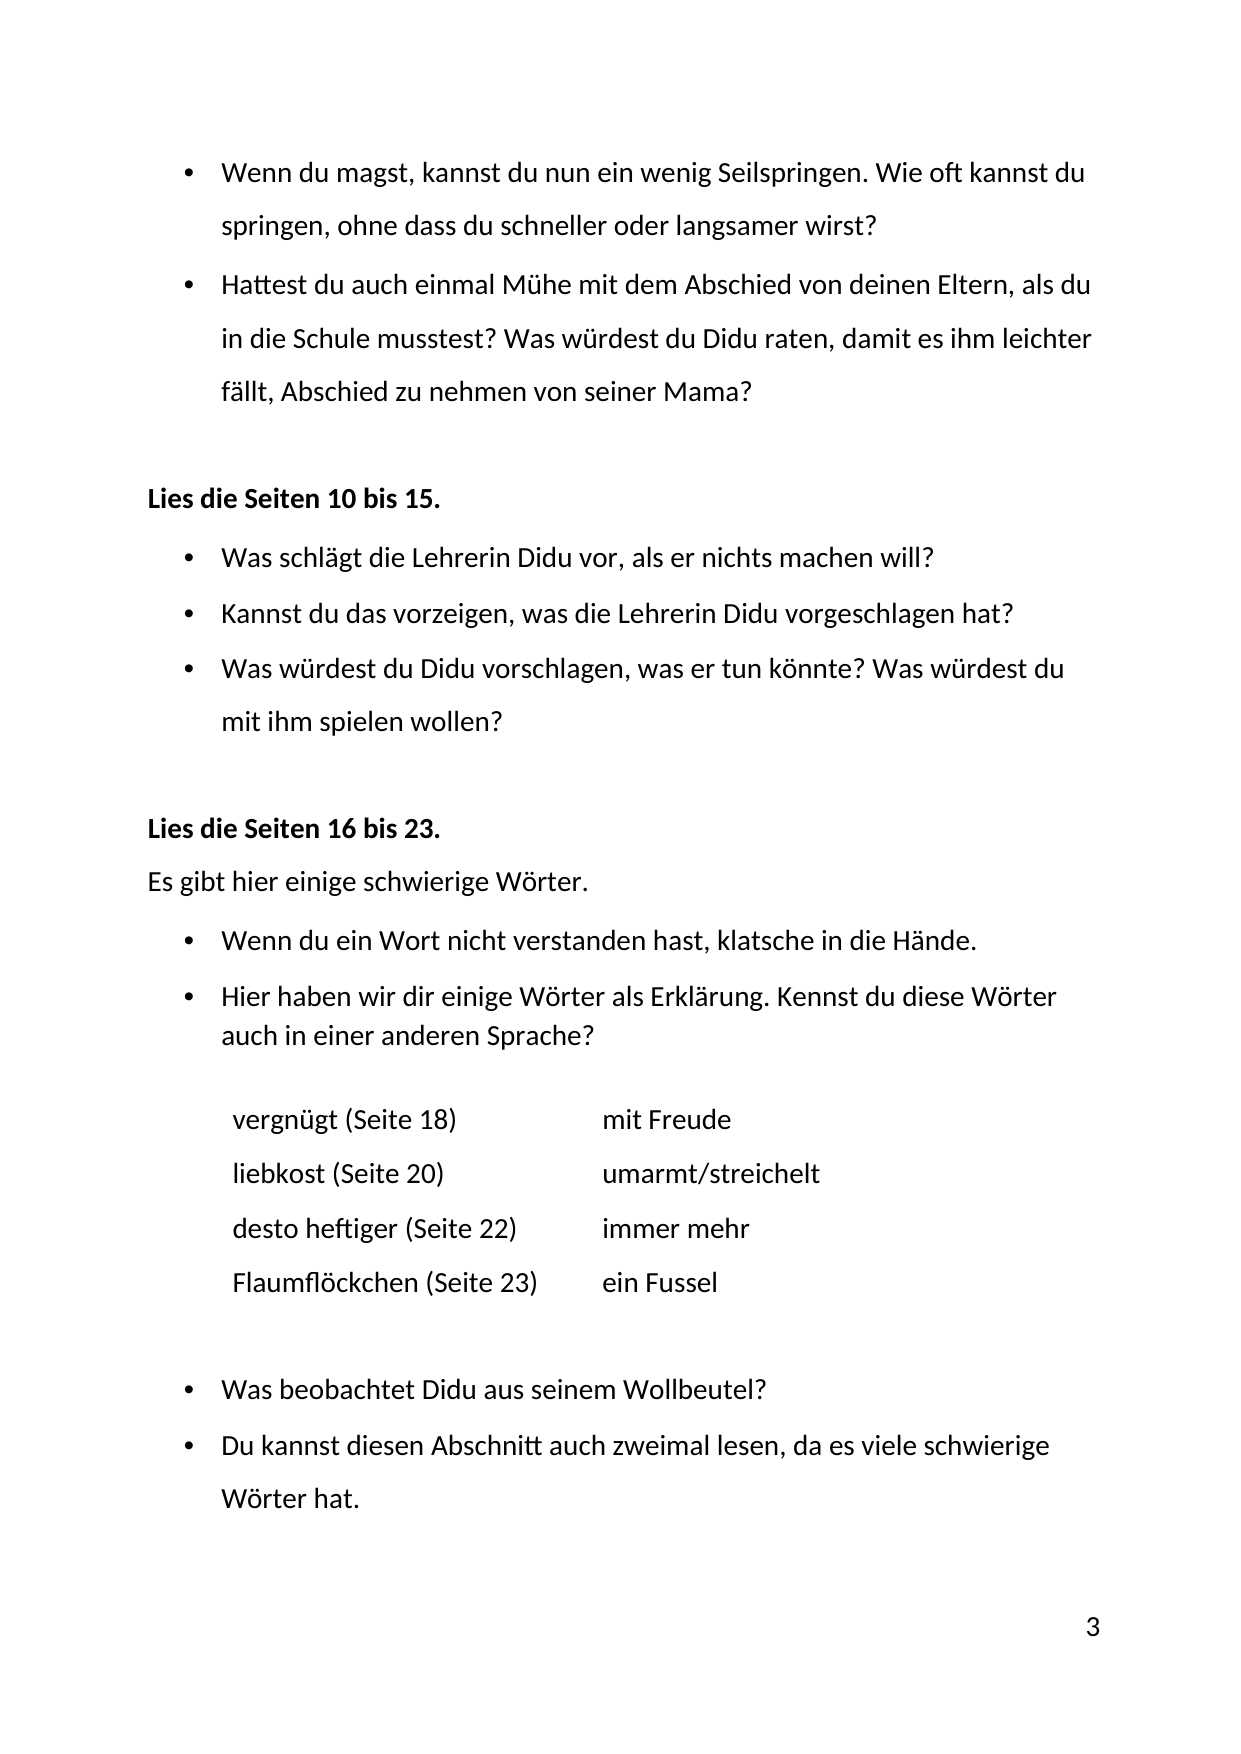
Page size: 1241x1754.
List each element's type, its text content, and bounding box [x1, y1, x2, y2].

list Du kannst diesen Abschnitt auch zweimal lesen, da es viele schwierige Wörter hat. [183, 1427, 1093, 1515]
list Was würdest du Didu vorschlagen, was er tun könnte? Was würdest du mit ihm spielen wollen? [183, 650, 1093, 739]
list Wenn du magst, kannst du nun ein wenig Seilspringen. Wie oft kannst du springen, ohne dass du schneller oder langsamer wirst? [183, 154, 1093, 243]
table_header vergnügt (Seite 18) [221, 1094, 591, 1149]
text Es gibt hier einige schwierige Wörter. [147, 863, 1093, 899]
table_cell ein Fussel [591, 1258, 1107, 1312]
table_cell desto heftiger (Seite 22) [221, 1203, 591, 1257]
list Hattest du auch einmal Mühe mit dem Abschied von deinen Eltern, als du in die Schule musstest? Was würdest du Didu raten, damit es ihm leichter fällt, Abschied zu nehmen von seiner Mama? [183, 266, 1093, 409]
list Kannst du das vorzeigen, was die Lehrerin Didu vorgeschlagen hat? [183, 595, 1093, 630]
list Was schlägt die Lehrerin Didu vor, als er nichts machen will? [183, 539, 1093, 575]
list Was beobachtet Didu aus seinem Wollbeutel? [183, 1371, 1093, 1407]
list Wenn du ein Wort nicht verstanden hast, klatsche in die Hände. [183, 922, 1093, 958]
text Lies die Seiten 16 bis 23. [148, 810, 1100, 846]
table_cell umarmt/streichelt [591, 1149, 1107, 1203]
table_cell liebkost (Seite 20) [221, 1149, 591, 1203]
table_cell Flaumflöckchen (Seite 23) [221, 1258, 591, 1312]
table_header mit Freude [591, 1094, 1107, 1149]
text Lies die Seiten 10 bis 15. [148, 480, 1100, 516]
table_cell immer mehr [591, 1203, 1107, 1257]
list Hier haben wir dir einige Wörter als Erklärung. Kennst du diese Wörter auch in einer anderen Sprache? [183, 978, 1093, 1052]
